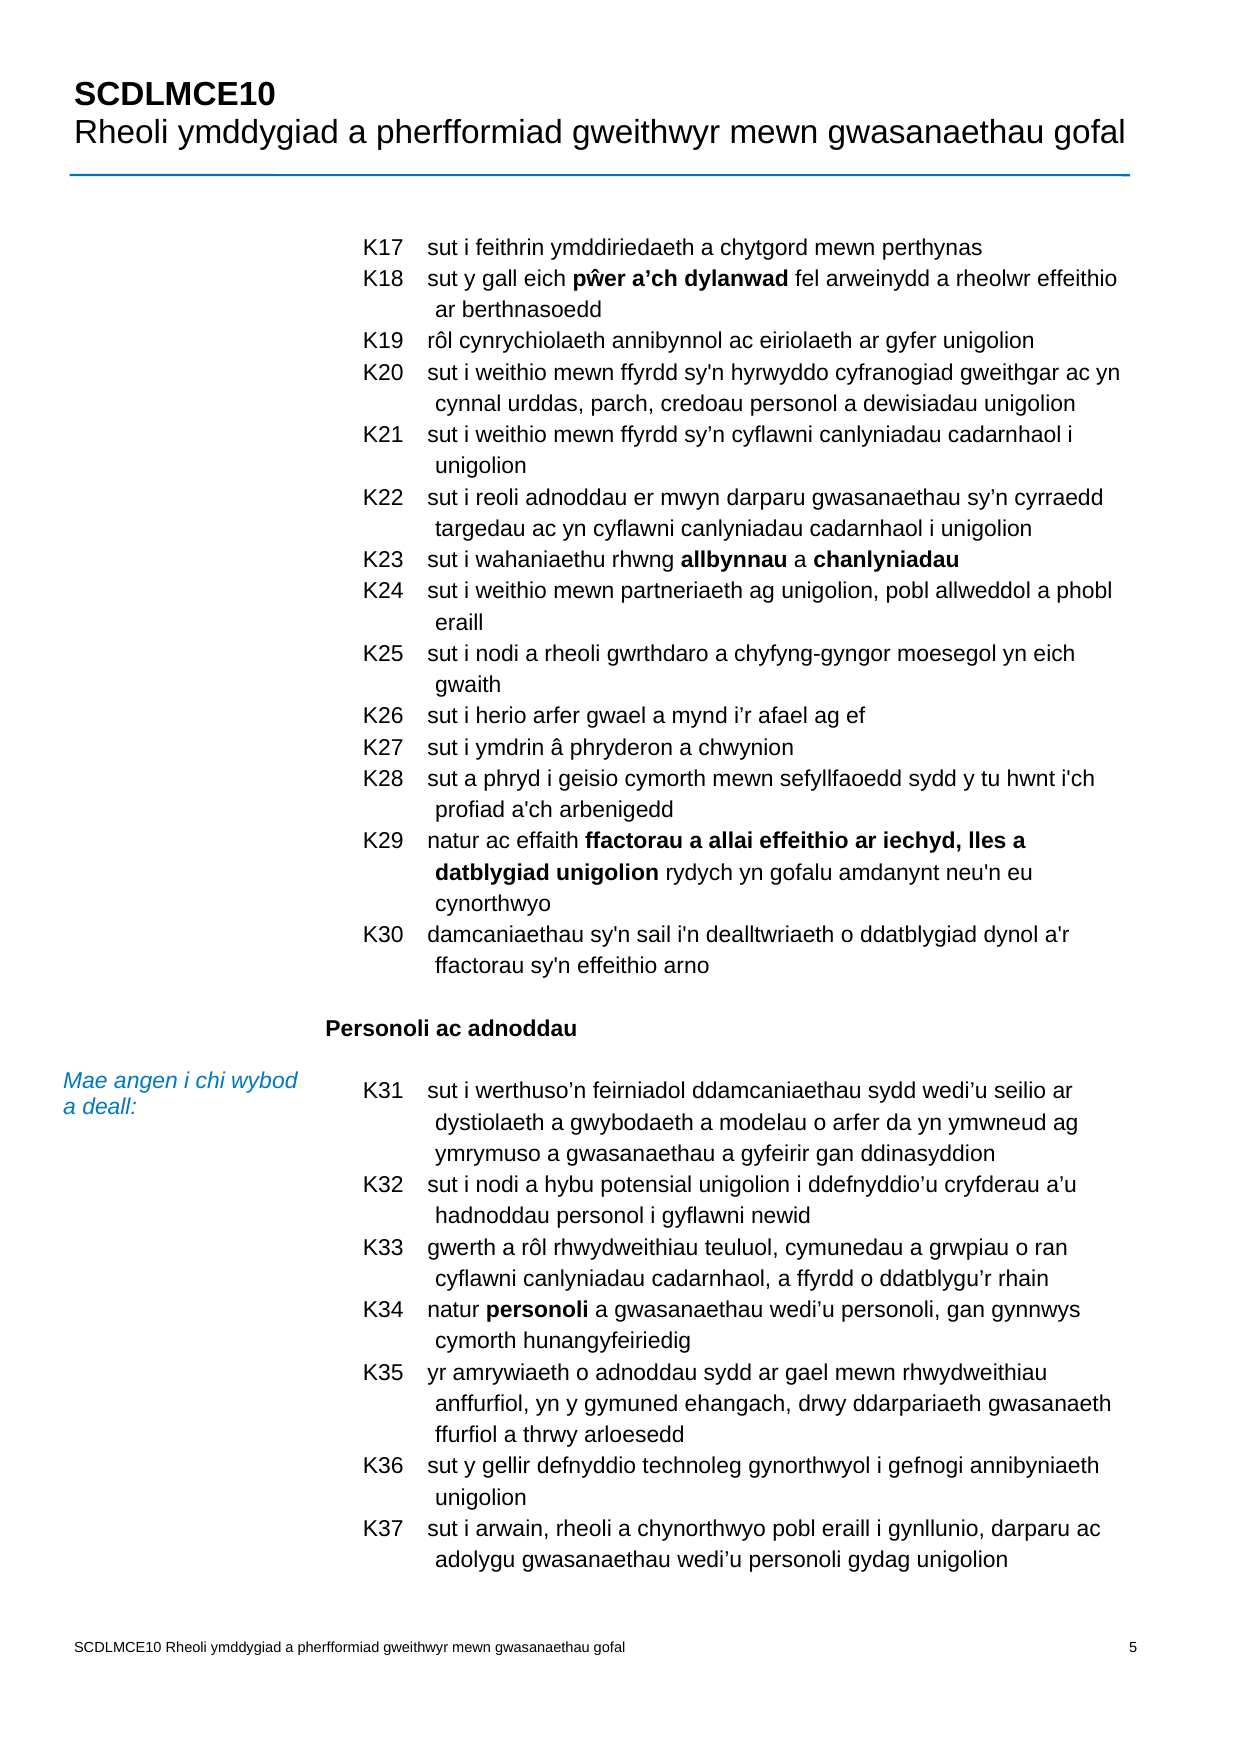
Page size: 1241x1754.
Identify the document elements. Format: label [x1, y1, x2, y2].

table_header [52, 230, 314, 1592]
table_header [314, 230, 1137, 1592]
